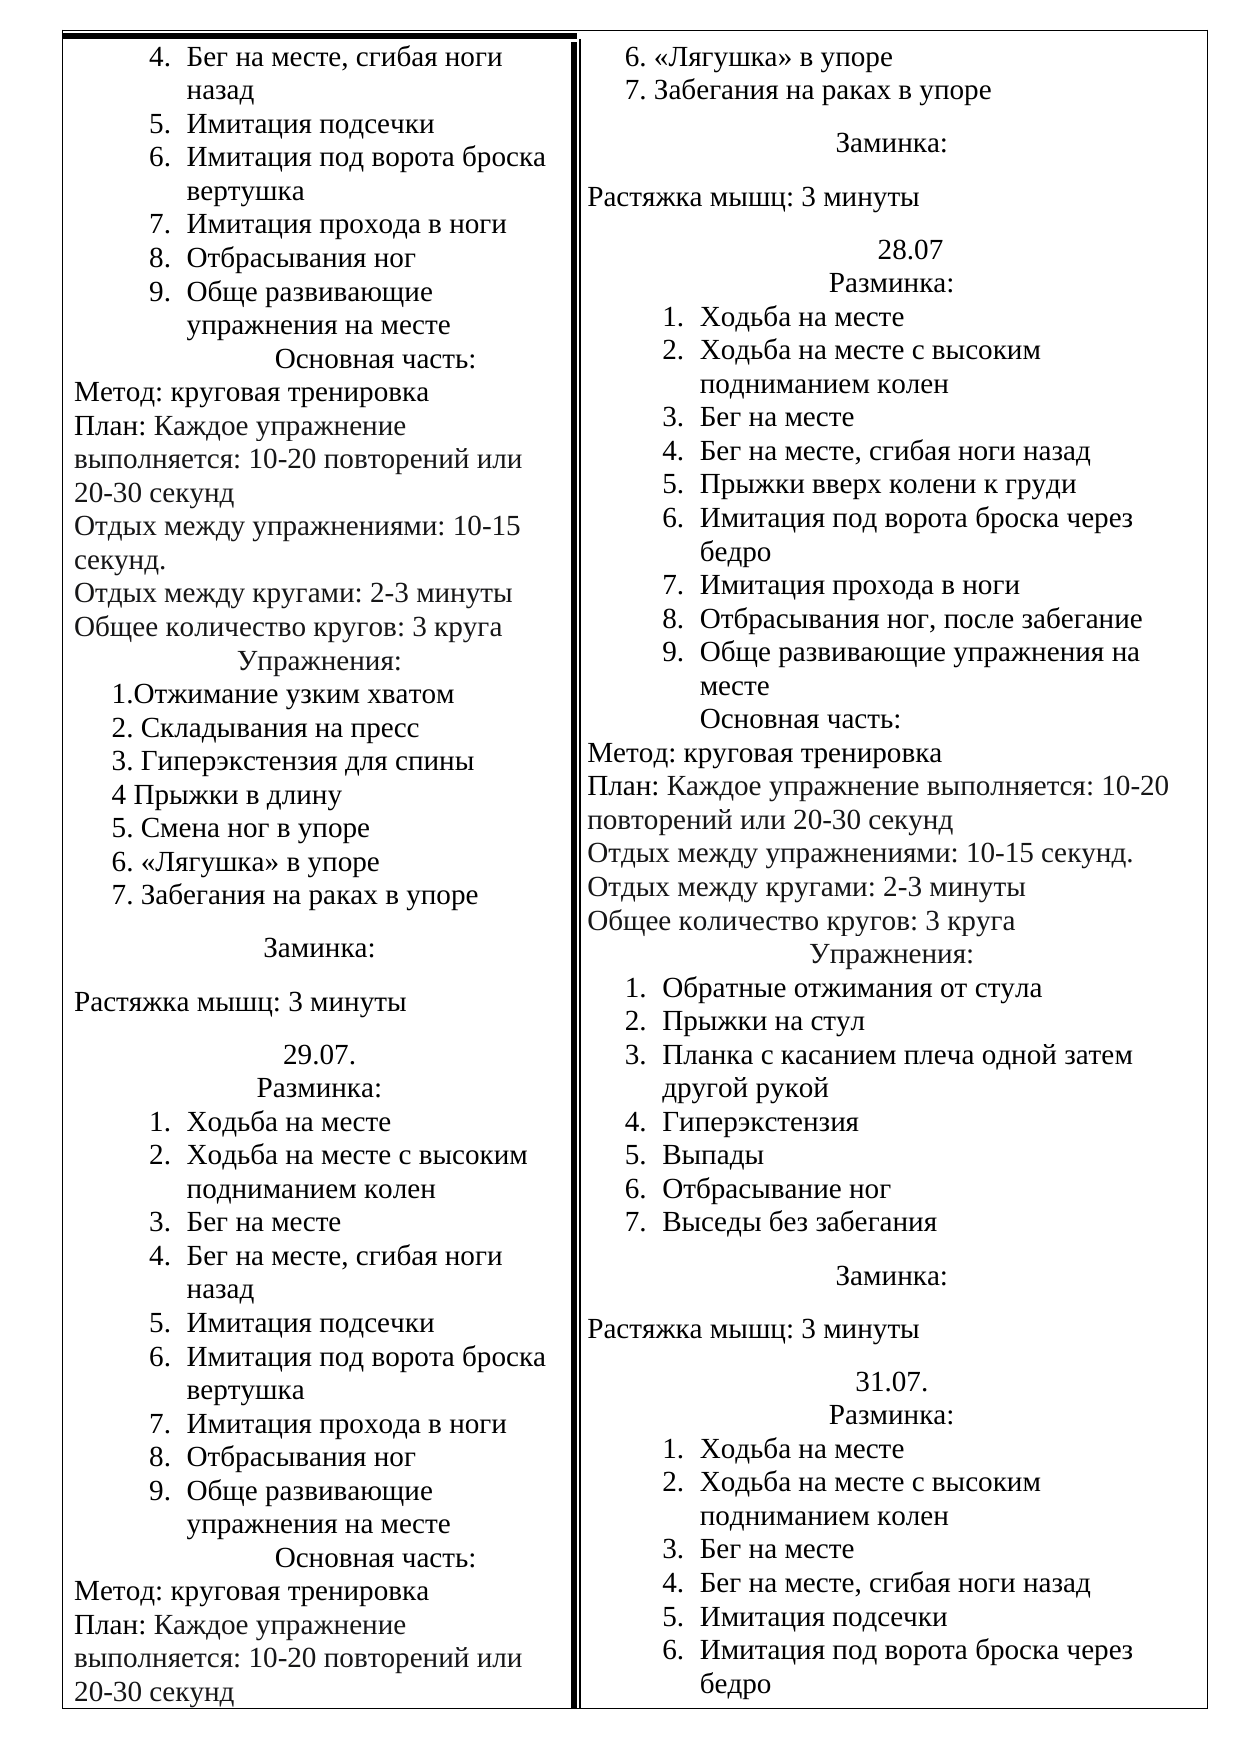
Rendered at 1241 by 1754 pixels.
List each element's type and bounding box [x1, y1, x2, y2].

table_cell [63, 39, 576, 1708]
